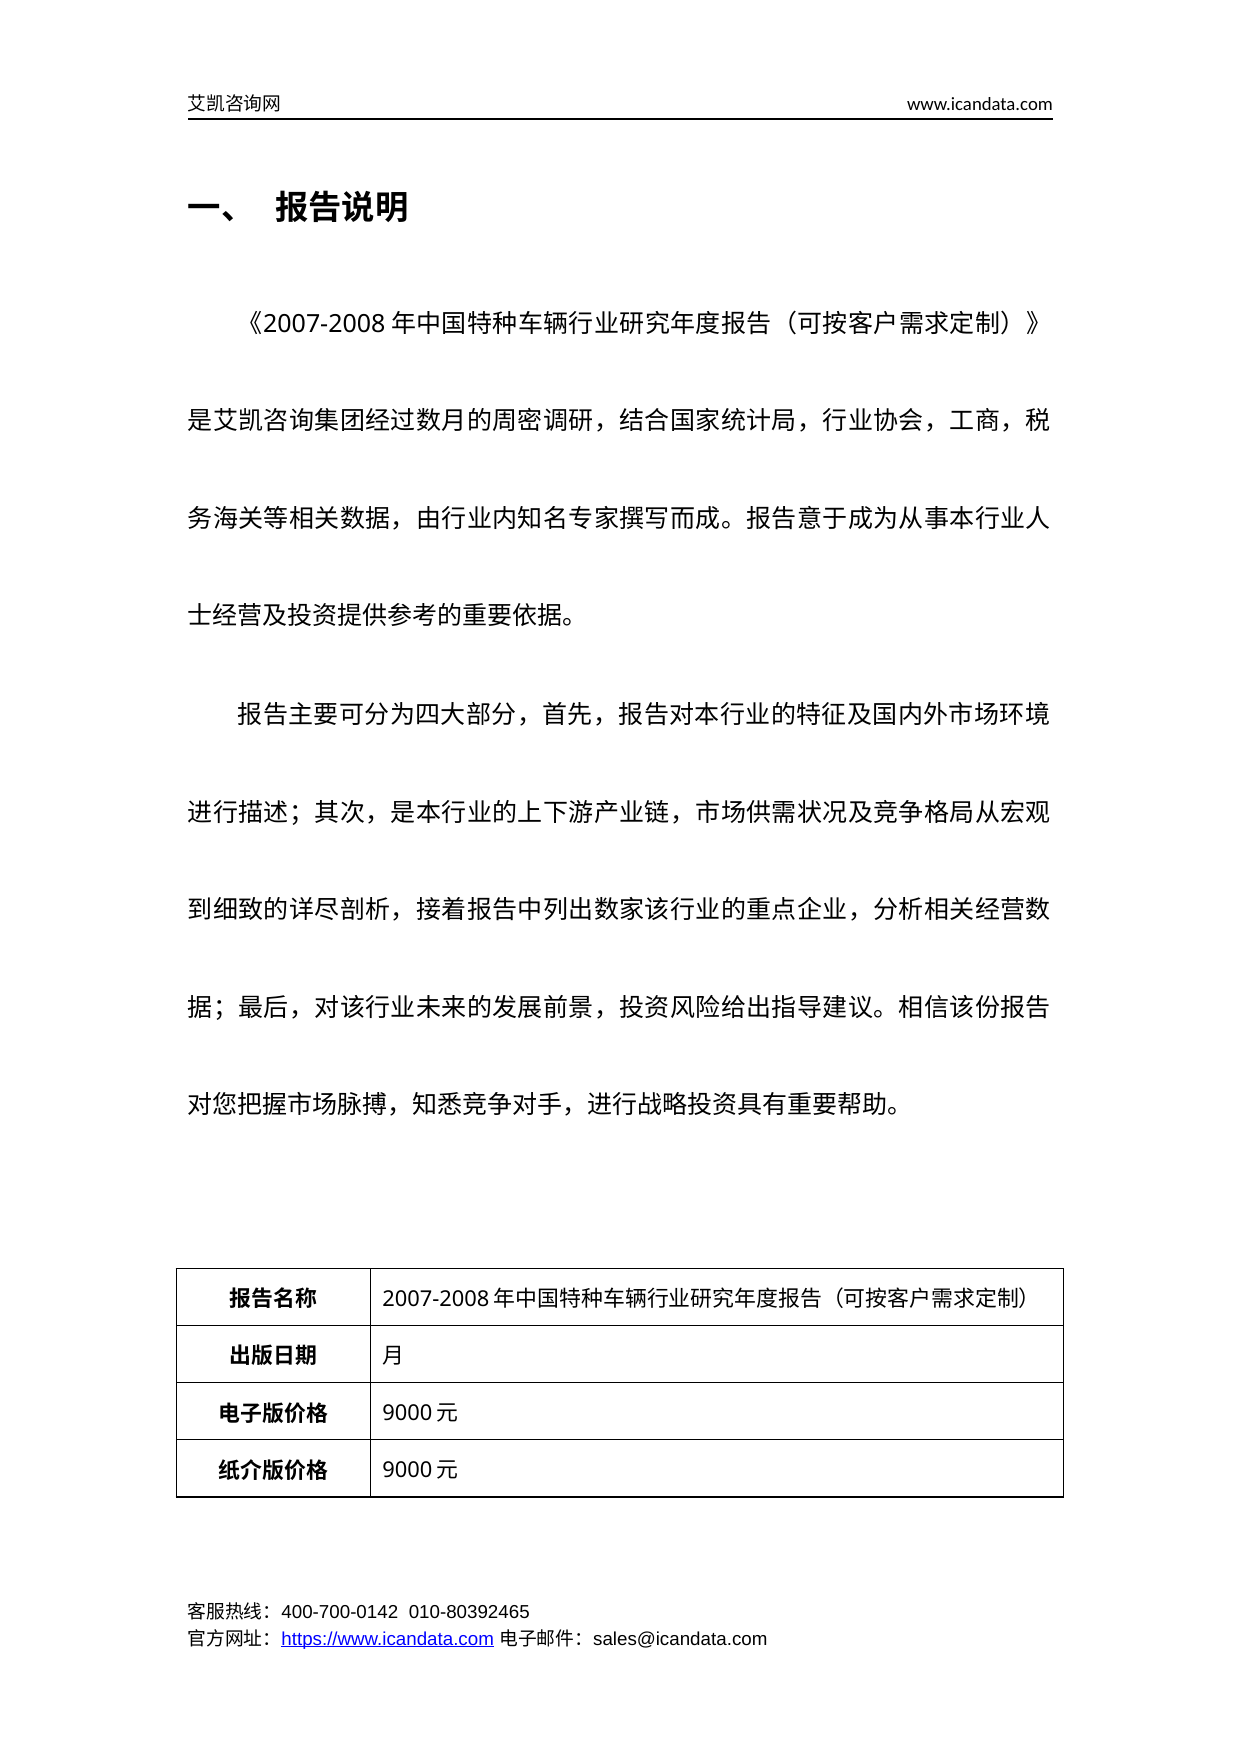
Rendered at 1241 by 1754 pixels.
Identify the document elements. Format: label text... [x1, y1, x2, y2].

table_header 报告名称 [177, 1269, 370, 1325]
subtitle 报告说明 [187, 172, 1053, 237]
table_cell 纸介版价格 [177, 1440, 370, 1496]
table_cell 9000元 [371, 1383, 1063, 1439]
table_cell 出版日期 [177, 1326, 370, 1382]
table_cell 电子版价格 [177, 1383, 370, 1439]
table_header 2007-2008年中国特种车辆行业研究年度报告（可按客户需求定制） [371, 1269, 1063, 1325]
table_cell 月 [371, 1326, 1063, 1382]
text 报告主要可分为四大部分，首先，报告对本行业的特征及国内外市场环境进行描述；其次，是本行业的上下游产业链，市场供需状况及竞争格局从宏观到细致的详尽剖析，接着报告中列出数家该行业的重点企业，分析相关经营数据；最后，对该行业未来的发展前景，投资风险给出指导建议。相信该份报告对您把握市场脉搏，知悉竞争对手，进行战略投资具有重要帮助。 [187, 681, 1053, 1136]
text 《2007-2008年中国特种车辆行业研究年度报告（可按客户需求定制）》是艾凯咨询集团经过数月的周密调研，结合国家统计局，行业协会，工商，税务海关等相关数据，由行业内知名专家撰写而成。报告意于成为从事本行业人士经营及投资提供参考的重要依据。 [187, 289, 1053, 646]
table_cell 9000元 [371, 1440, 1063, 1496]
